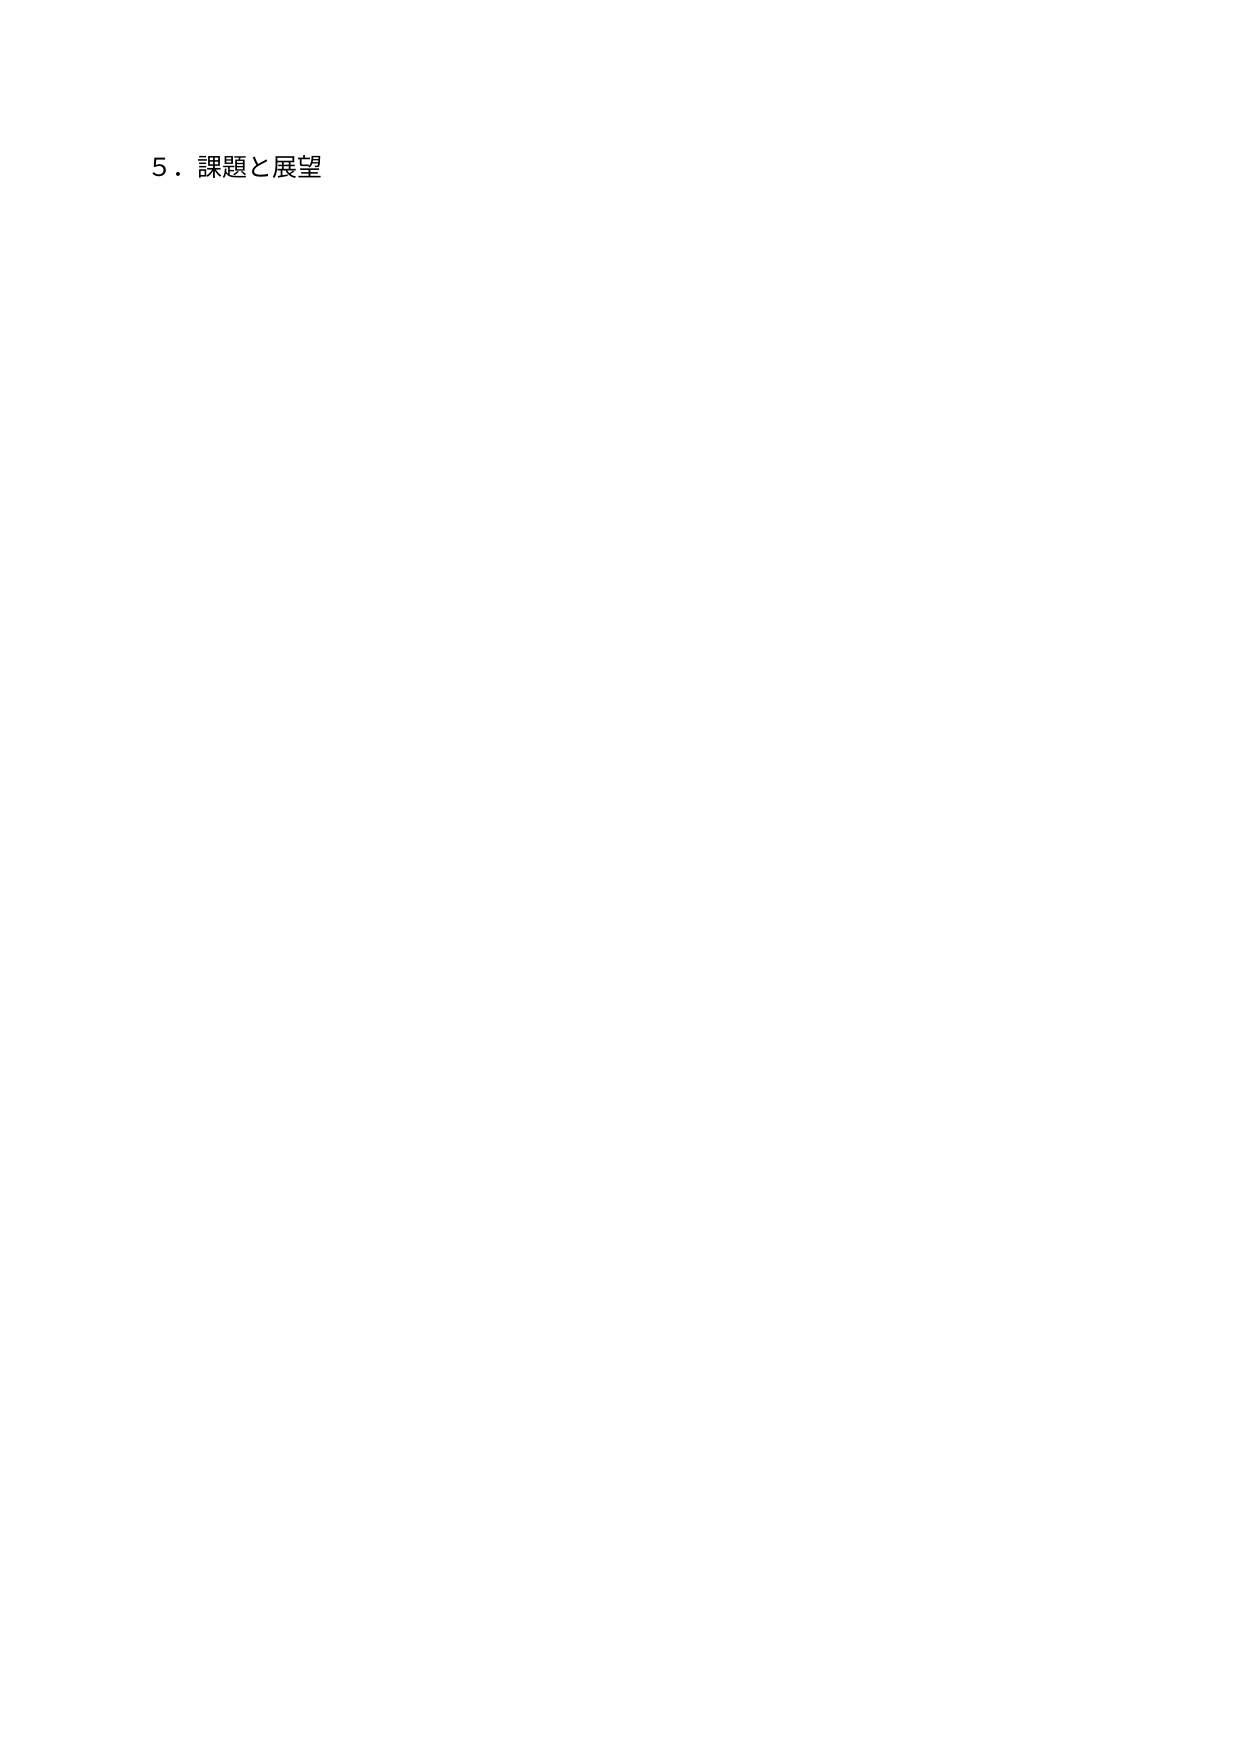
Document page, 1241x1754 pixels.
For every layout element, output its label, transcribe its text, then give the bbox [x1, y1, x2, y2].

text ５．課題と展望 [148, 148, 1092, 184]
